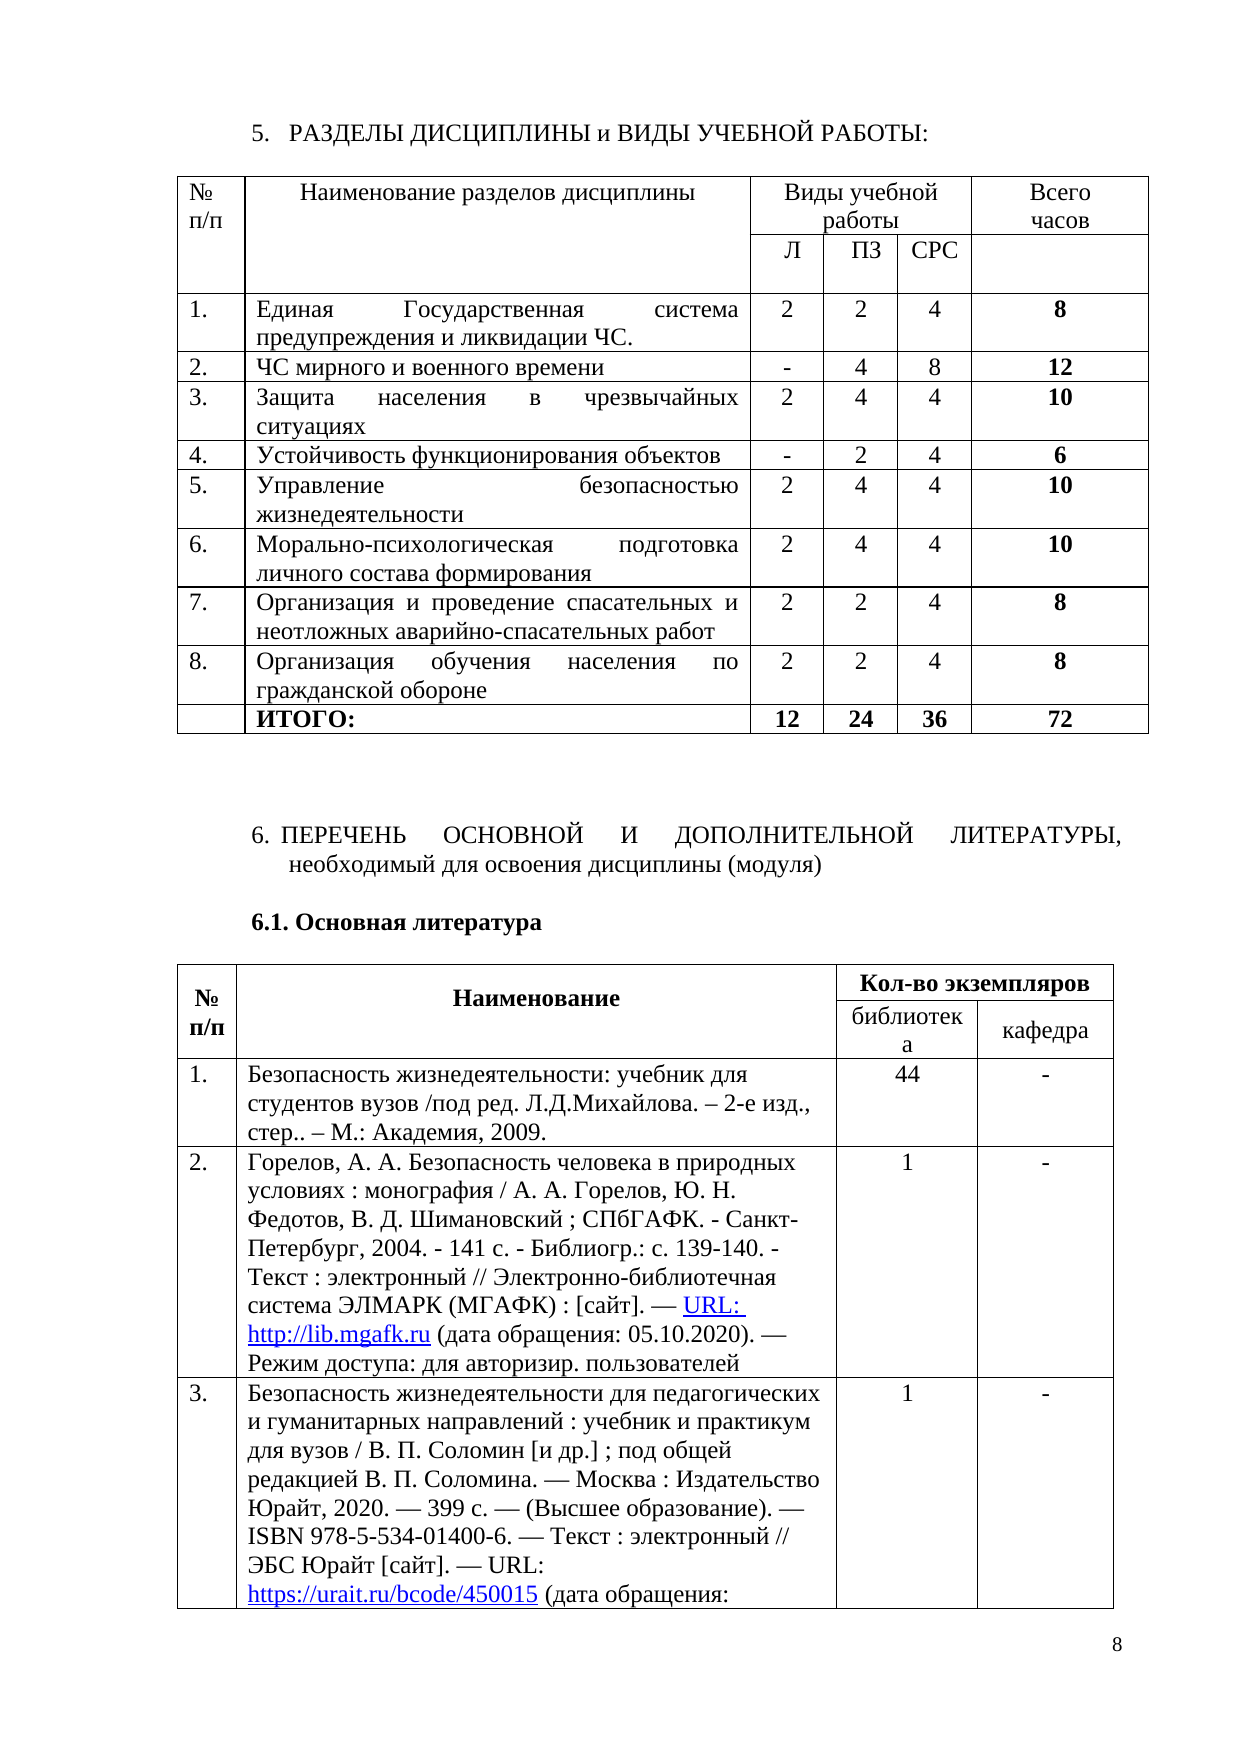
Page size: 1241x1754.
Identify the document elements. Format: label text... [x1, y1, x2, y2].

table_cell 6. [178, 529, 244, 586]
table_cell Горелов, А. А. Безопасность человека в природных условиях : монография / А. А. Горелов, Ю. Н. Федотов, В. Д. Шимановский ; СПбГАФК. - Санкт-Петербург, 2004. - 141 с. - Библиогр.: с. 139-140. - Текст : электронный // Электронно-библиотечная система ЭЛМАРК (МГАФК) : [сайт]. — URL: http://lib.mgafk.ru (дата обращения: 05.10.2020). — Режим доступа: для авторизир. пользователей [237, 1147, 836, 1377]
table_cell Защита населения в чрезвычайных ситуациях [246, 382, 750, 439]
table_cell [972, 235, 1148, 293]
table_cell 4 [898, 294, 971, 351]
table_cell 12 [751, 705, 823, 733]
table_cell Организация обучения населения по гражданской обороне [246, 646, 750, 703]
table_cell [178, 1059, 236, 1146]
table_cell - [978, 1378, 1113, 1608]
table_cell кафедра [978, 1001, 1113, 1058]
table_cell 4 [898, 470, 971, 528]
list РАЗДЕЛЫ ДИСЦИПЛИНЫ и ВИДЫ УЧЕБНОЙ РАБОТЫ: [251, 118, 1122, 147]
table_cell 6 [972, 441, 1148, 469]
table_cell - [978, 1059, 1113, 1146]
table_cell 2 [751, 470, 823, 528]
table_cell 10 [972, 382, 1148, 439]
table_cell 2 [824, 588, 897, 645]
table_cell ПЗ [824, 235, 897, 293]
table_cell 7. [178, 588, 244, 645]
table_cell Единая Государственная система предупреждения и ликвидации ЧС. [246, 294, 750, 351]
table_cell 4 [898, 529, 971, 586]
table_cell 4 [898, 441, 971, 469]
table_cell Управление безопасностью жизнедеятельности [246, 470, 750, 528]
table_cell 5. [178, 470, 244, 528]
table_cell - [751, 441, 823, 469]
table_cell 4 [824, 529, 897, 586]
table_header Наименование [237, 965, 836, 1058]
table_cell [178, 705, 244, 733]
table_cell 8. [178, 646, 244, 703]
table_cell 10 [972, 470, 1148, 528]
table_cell 1 [837, 1147, 977, 1377]
table_cell 44 [837, 1059, 977, 1146]
table_cell 2 [751, 529, 823, 586]
table_cell 2 [751, 588, 823, 645]
table_cell 2 [751, 646, 823, 703]
table_cell 1. [178, 294, 244, 351]
list Основная литература [251, 907, 1122, 936]
table_cell 2 [824, 646, 897, 703]
table_header Виды учебной работы [751, 177, 971, 234]
table_cell СРС [898, 235, 971, 293]
table_cell 1 [837, 1378, 977, 1608]
table_header Кол-во экземпляров [837, 965, 1113, 1000]
table_cell - [978, 1147, 1113, 1377]
table_cell 3. [178, 382, 244, 439]
table_cell [178, 1378, 236, 1608]
table_cell 4 [898, 382, 971, 439]
table_cell 2 [824, 441, 897, 469]
table_cell 4 [824, 352, 897, 381]
table_cell [178, 1147, 236, 1377]
table_cell Л [751, 235, 823, 293]
table_cell Организация и проведение спасательных и неотложных аварийно-спасательных работ [246, 588, 750, 645]
table_cell 24 [824, 705, 897, 733]
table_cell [237, 1378, 836, 1608]
table_cell Безопасность жизнедеятельности: учебник для студентов вузов /под ред. Л.Д.Михайлова. – 2-е изд., стер.. – М.: Академия, 2009. [237, 1059, 836, 1146]
table_cell 36 [898, 705, 971, 733]
table_header Всего часов [972, 177, 1148, 234]
table_header № п/п [178, 965, 236, 1058]
table_cell 2 [824, 294, 897, 351]
table_cell 4 [824, 470, 897, 528]
table_cell 12 [972, 352, 1148, 381]
table_cell 2 [751, 294, 823, 351]
table_cell 8 [898, 352, 971, 381]
table_cell Устойчивость функционирования объектов [246, 441, 750, 469]
table_cell 2. [178, 352, 244, 381]
table_cell 8 [972, 588, 1148, 645]
table_cell ИТОГО: [246, 705, 750, 733]
table_cell 4 [898, 646, 971, 703]
table_cell 8 [972, 646, 1148, 703]
table_cell - [751, 352, 823, 381]
table_cell 10 [972, 529, 1148, 586]
table_cell 4. [178, 441, 244, 469]
table_header Наименование разделов дисциплины [246, 177, 750, 293]
table_cell 72 [972, 705, 1148, 733]
table_cell ЧС мирного и военного времени [246, 352, 750, 381]
table_cell 4 [898, 588, 971, 645]
table_cell библиотека [837, 1001, 977, 1058]
table_cell Морально-психологическая подготовка личного состава формирования [246, 529, 750, 586]
list Перечень основной и дополнительной литературы, необходимый для освоения дисциплины (модуля) [251, 821, 1122, 878]
table_header № п/п [178, 177, 244, 293]
table_cell 8 [972, 294, 1148, 351]
table_cell 4 [824, 382, 897, 439]
table_cell 2 [751, 382, 823, 439]
